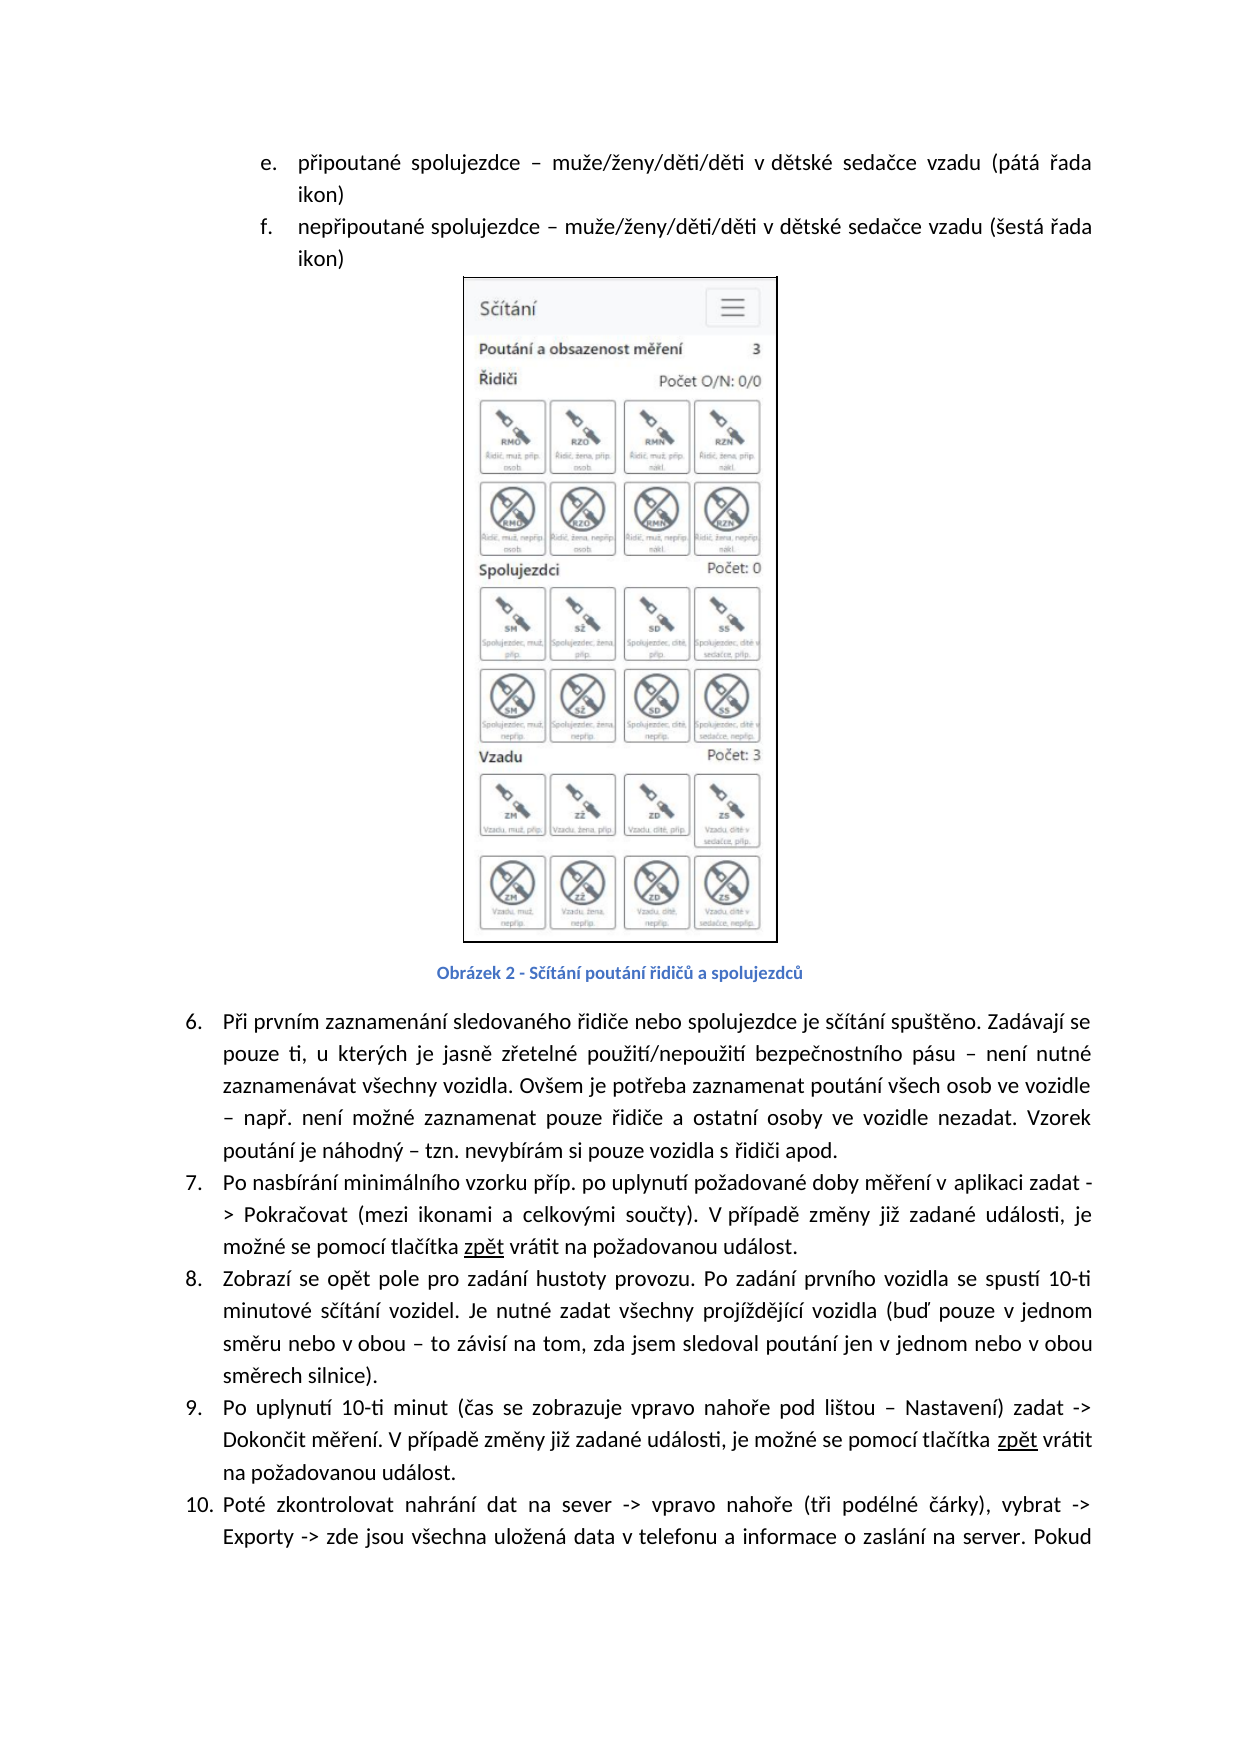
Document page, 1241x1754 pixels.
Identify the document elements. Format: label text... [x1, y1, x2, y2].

picture [464, 278, 776, 941]
list nepřipoutané spolujezdce – muže/ženy/děti/děti v dětské sedačce vzadu (šestá řada ikon) [260, 212, 1093, 272]
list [185, 1490, 1093, 1550]
list Po nasbírání minimálního vzorku příp. po uplynutí požadované doby měření v aplikaci zadat -> Pokračovat (mezi ikonami a celkovými součty). V případě změny již zadané události, je možné se pomocí tlačítka zpět vrátit na požadovanou událost. [185, 1168, 1093, 1260]
text Obrázek 2 - Sčítání poutání řidičů a spolujezdců [148, 961, 1093, 984]
list připoutané spolujezdce – muže/ženy/děti/děti v dětské sedačce vzadu (pátá řada ikon) [260, 148, 1093, 208]
list Při prvním zaznamenání sledovaného řidiče nebo spolujezdce je sčítání spuštěno. Zadávají se pouze ti, u kterých je jasně zřetelné použití/nepoužití bezpečnostního pásu – není nutné zaznamenávat všechny vozidla. Ovšem je potřeba zaznamenat poutání všech osob ve vozidle – např. není možné zaznamenat pouze řidiče a ostatní osoby ve vozidle nezadat. Vzorek poutání je náhodný – tzn. nevybírám si pouze vozidla s řidiči apod. [185, 1007, 1093, 1164]
list Po uplynutí 10-ti minut (čas se zobrazuje vpravo nahoře pod lištou – Nastavení) zadat -> Dokončit měření. V případě změny již zadané události, je možné se pomocí tlačítka zpět vrátit na požadovanou událost. [185, 1393, 1093, 1486]
list Zobrazí se opět pole pro zadání hustoty provozu. Po zadání prvního vozidla se spustí 10-ti minutové sčítání vozidel. Je nutné zadat všechny projíždějící vozidla (buď pouze v jednom směru nebo v obou – to závisí na tom, zda jsem sledoval poutání jen v jednom nebo v obou směrech silnice). [185, 1264, 1093, 1389]
